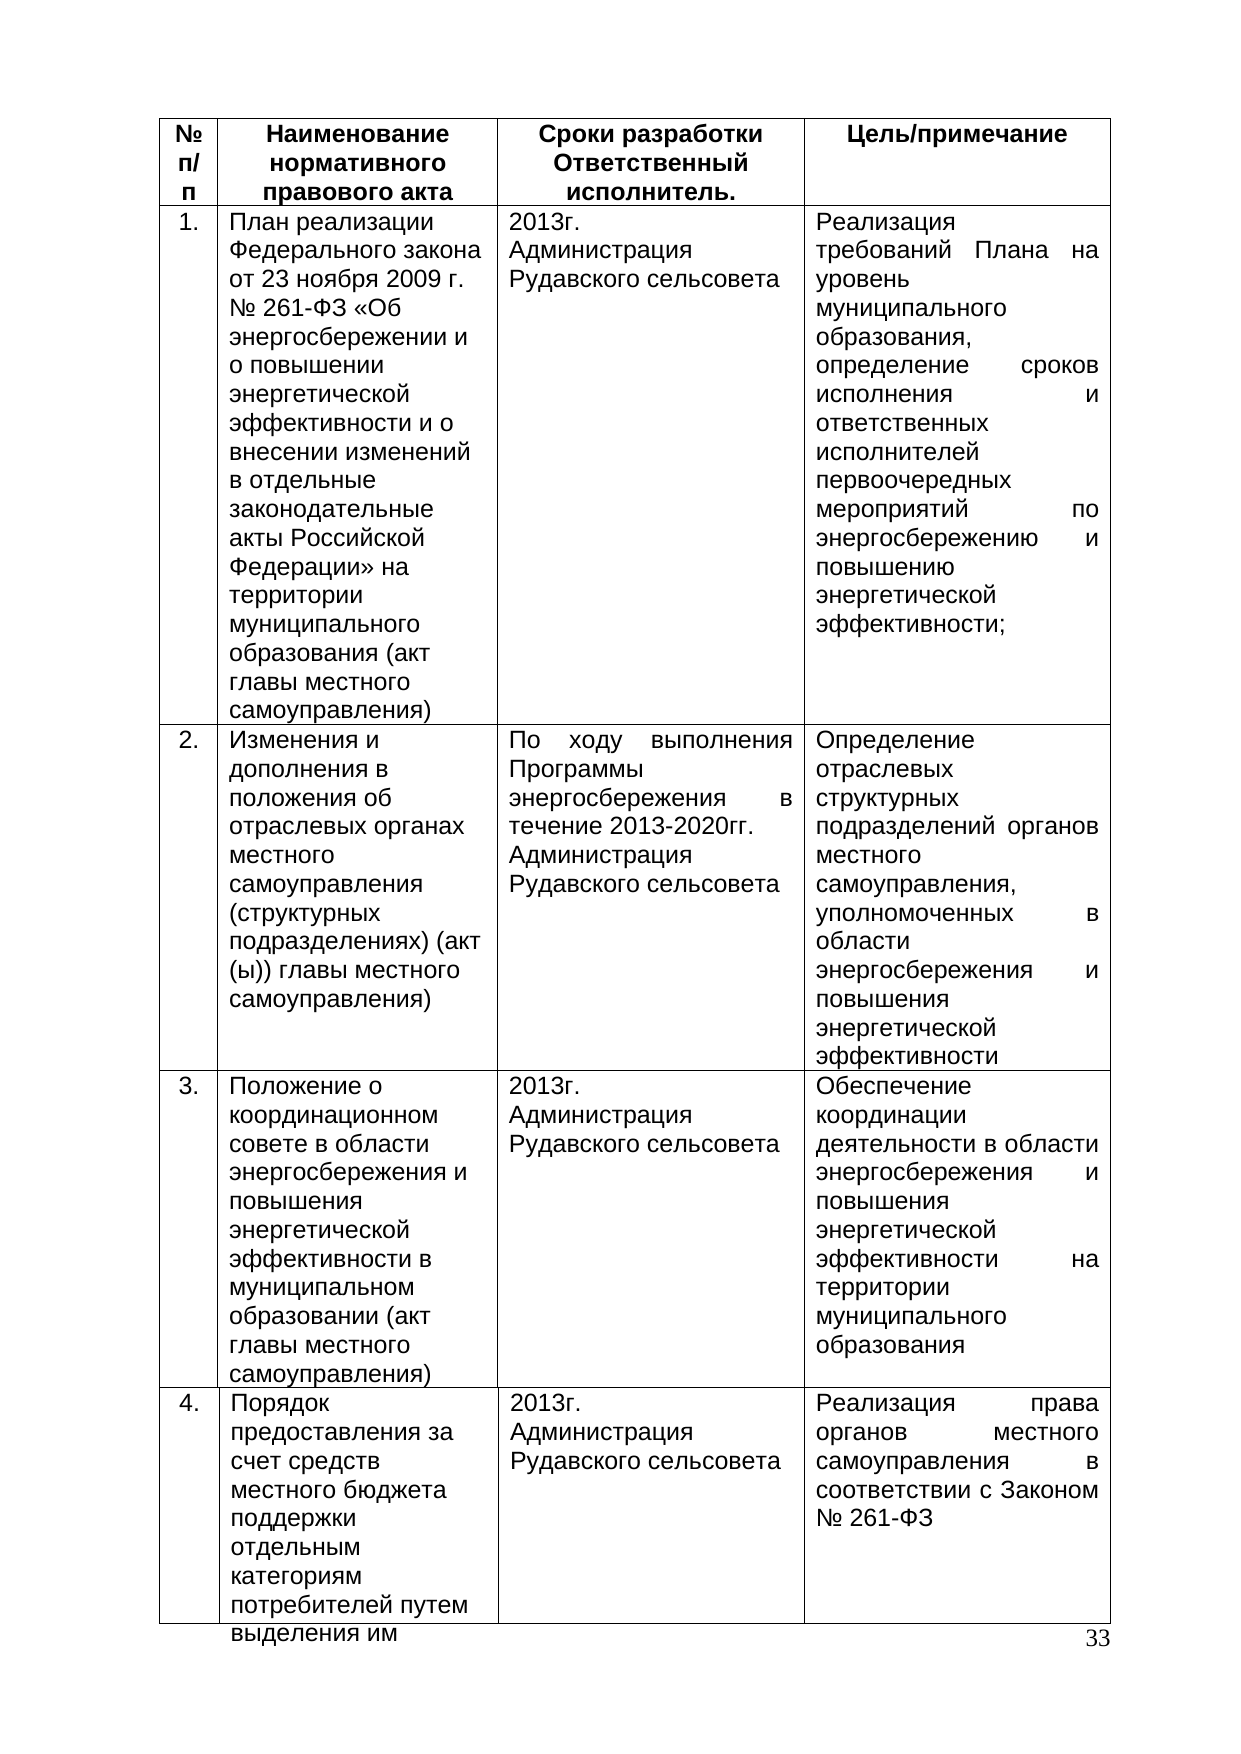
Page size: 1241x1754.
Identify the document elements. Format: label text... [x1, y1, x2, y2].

table_cell Изменения и дополнения в положения об отраслевых органах местного самоуправления (структурных подразделениях) (акт (ы)) главы местного самоуправления) [218, 725, 497, 1070]
table_cell Реализация требований Плана на уровень муниципального образования, определение сроков исполнения и ответственных исполнителей первоочередных мероприятий по энергосбережению и повышению энергетической эффективности; [805, 206, 1110, 724]
table_cell 2013г. Администрация Рудавского сельсовета [498, 1071, 804, 1387]
table_cell 1. [160, 206, 217, 724]
table_cell Реализация права органов местного самоуправления в соответствии с Законом № 261-ФЗ [805, 1388, 1110, 1623]
table_header № п/п [160, 119, 217, 205]
table_header Сроки разработки Ответственный исполнитель. [498, 119, 804, 205]
table_cell Определение отраслевых структурных подразделений органов местного самоуправления, уполномоченных в области энергосбережения и повышения энергетической эффективности [805, 725, 1110, 1070]
table_cell 4. [160, 1388, 219, 1623]
table_cell Положение о координационном совете в области энергосбережения и повышения энергетической эффективности в муниципальном образовании (акт главы местного самоуправления) [218, 1071, 497, 1387]
table_header Наименование нормативного правового акта [218, 119, 497, 205]
table_cell 2013г. Администрация Рудавского сельсовета [499, 1388, 804, 1623]
table_cell 2. [160, 725, 217, 1070]
table_cell Порядок предоставления за счет средств местного бюджета поддержки отдельным категориям потребителей путем выделения им средств на установку приборов учета используемых энергетических ресурсов, предназначенных для расчетов за используемые энергетические ресурсы (акт главы местного самоуправления) [220, 1388, 498, 1623]
table_header Цель/примечание [805, 119, 1110, 205]
table_cell 2013г. Администрация Рудавского сельсовета [498, 206, 804, 724]
table_cell По ходу выполнения Программы энергосбережения в течение 2013-2020гг. Администрация Рудавского сельсовета [498, 725, 804, 1070]
table_cell 3. [160, 1071, 217, 1387]
table_cell План реализации Федерального закона от 23 ноября . № 261-ФЗ «Об энергосбережении и о повышении энергетической эффективности и о внесении изменений в отдельные законодательные акты Российской Федерации» на территории муниципального образования (акт главы местного самоуправления) [218, 206, 497, 724]
table_cell Обеспечение координации деятельности в области энергосбережения и повышения энергетической эффективности на территории муниципального образования [805, 1071, 1110, 1387]
